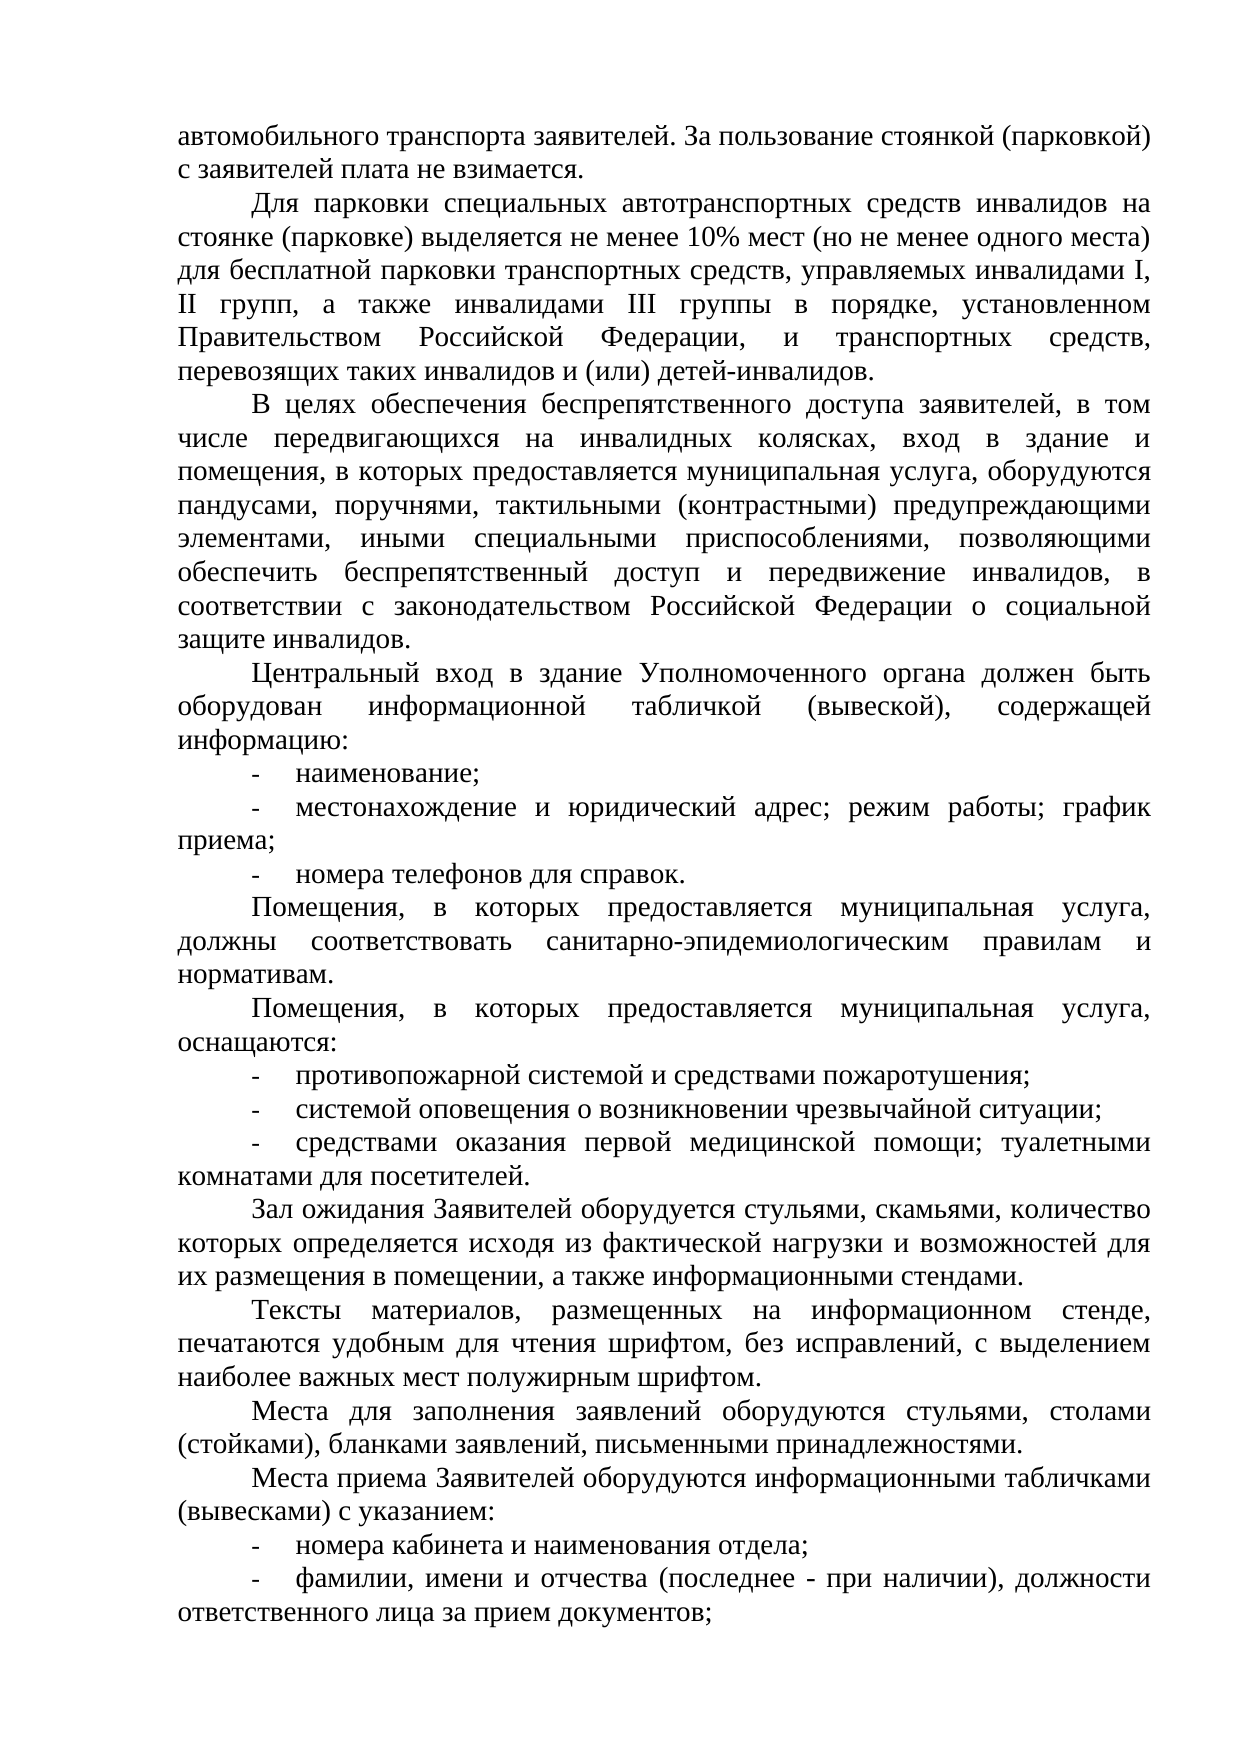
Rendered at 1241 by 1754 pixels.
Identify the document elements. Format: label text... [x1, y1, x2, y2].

list местонахождение и юридический адрес; режим работы; график приема; [177, 789, 1152, 856]
text Помещения, в которых предоставляется муниципальная услуга, должны соответствовать санитарно-эпидемиологическим правилам и нормативам. [177, 889, 1152, 990]
text Помещения, в которых предоставляется муниципальная услуга, оснащаются: [177, 990, 1152, 1057]
text Места приема Заявителей оборудуются информационными табличками (вывесками) с указанием: [177, 1460, 1152, 1527]
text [177, 118, 1152, 185]
list средствами оказания первой медицинской помощи; туалетными комнатами для посетителей. [177, 1124, 1152, 1191]
list противопожарной системой и средствами пожаротушения; [177, 1057, 1152, 1091]
list номера телефонов для справок. [177, 856, 1152, 889]
text Для парковки специальных автотранспортных средств инвалидов на стоянке (парковке) выделяется не менее 10% мест (но не менее одного места) для бесплатной парковки транспортных средств, управляемых инвалидами I, II групп, а также инвалидами III группы в порядке, установленном Правительством Российской Федерации, и транспортных средств, перевозящих таких инвалидов и (или) детей-инвалидов. [177, 185, 1152, 386]
text Центральный вход в здание Уполномоченного органа должен быть оборудован информационной табличкой (вывеской), содержащей информацию: [177, 655, 1152, 755]
list номера кабинета и наименования отдела; [177, 1527, 1152, 1560]
text Тексты материалов, размещенных на информационном стенде, печатаются удобным для чтения шрифтом, без исправлений, с выделением наиболее важных мест полужирным шрифтом. [177, 1292, 1152, 1393]
list фамилии, имени и отчества (последнее - при наличии), должности ответственного лица за прием документов; [177, 1560, 1152, 1627]
text В целях обеспечения беспрепятственного доступа заявителей, в том числе передвигающихся на инвалидных колясках, вход в здание и помещения, в которых предоставляется муниципальная услуга, оборудуются пандусами, поручнями, тактильными (контрастными) предупреждающими элементами, иными специальными приспособлениями, позволяющими обеспечить беспрепятственный доступ и передвижение инвалидов, в соответствии с законодательством Российской Федерации о социальной защите инвалидов. [177, 386, 1152, 655]
text Зал ожидания Заявителей оборудуется стульями, скамьями, количество которых определяется исходя из фактической нагрузки и возможностей для их размещения в помещении, а также информационными стендами. [177, 1191, 1152, 1292]
text Места для заполнения заявлений оборудуются стульями, столами (стойками), бланками заявлений, письменными принадлежностями. [177, 1393, 1152, 1460]
list наименование; [177, 755, 1152, 789]
list системой оповещения о возникновении чрезвычайной ситуации; [177, 1091, 1152, 1124]
